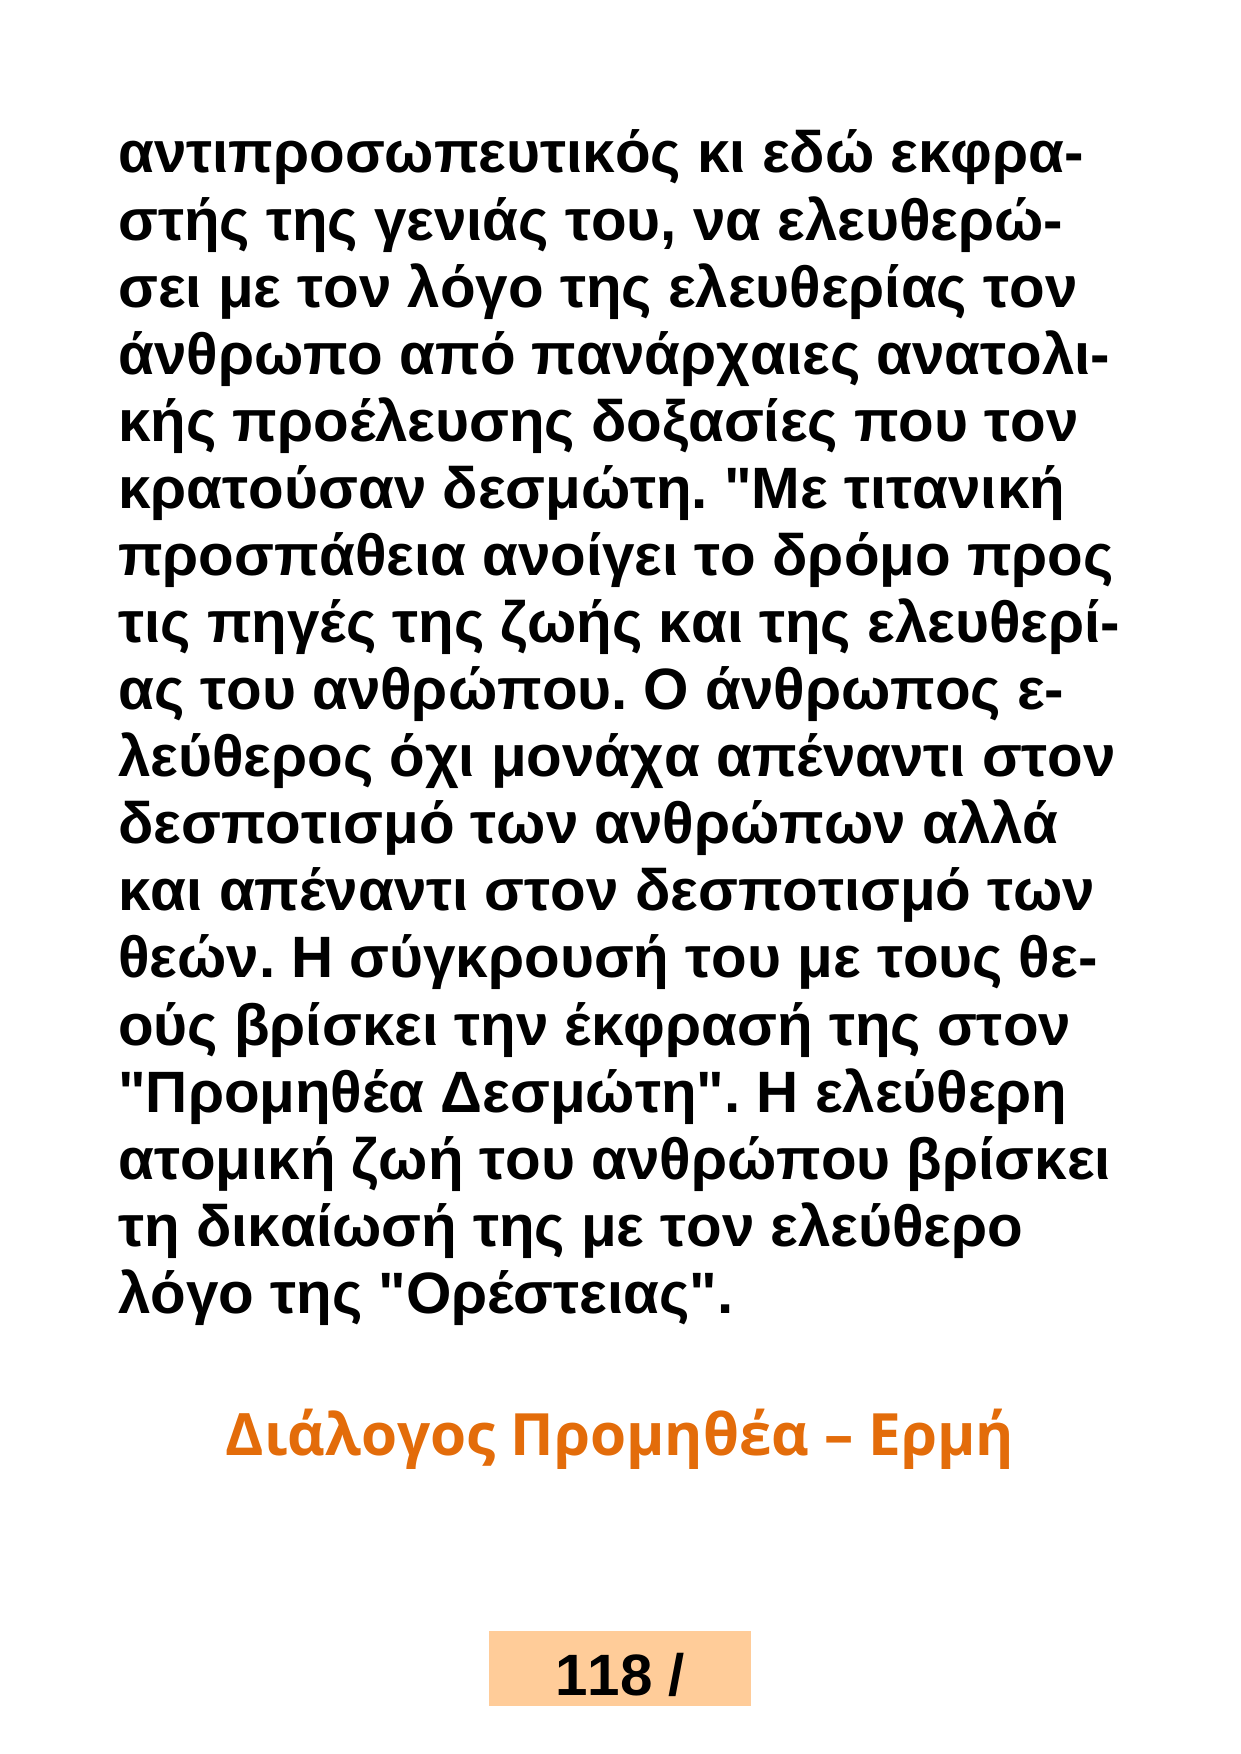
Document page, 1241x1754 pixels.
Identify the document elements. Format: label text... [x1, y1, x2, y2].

text Διάλογος Προμηθέα – Ερμή [118, 1393, 1122, 1472]
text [118, 118, 1122, 1326]
